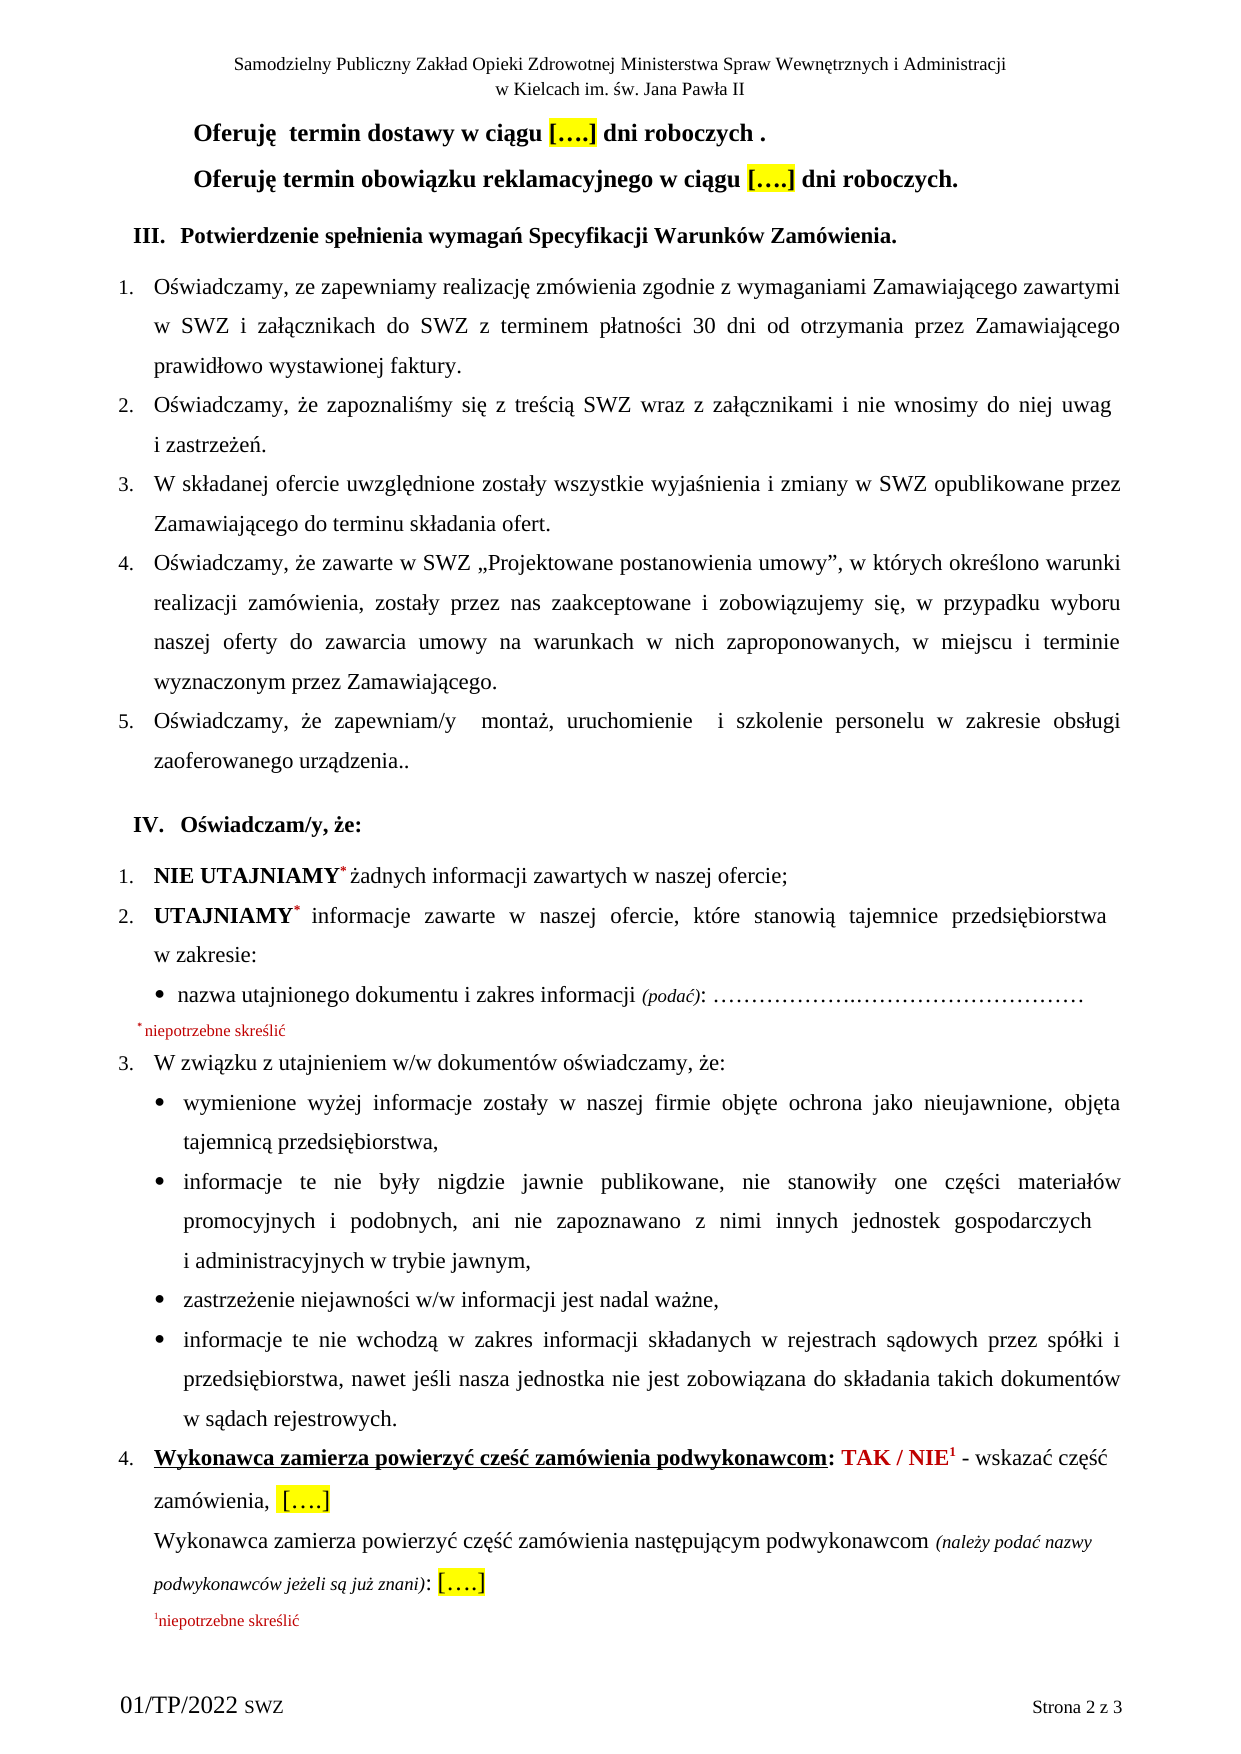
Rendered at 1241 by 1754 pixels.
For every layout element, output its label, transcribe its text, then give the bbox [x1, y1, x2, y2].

list nazwa utajnionego dokumentu i zakres informacji (podać): ……………….………………………… [156, 981, 1122, 1007]
list Wykonawca zamierza powierzyć cześć zamówienia podwykonawcom: TAK / NIE1 - wskazać część zamówienia, [….] Wykonawca zamierza powierzyć część zamówienia następującym podwykonawcom (należy podać nazwy podwykonawców jeżeli są już znani): [….] [118, 1444, 1122, 1596]
list Oferuję termin obowiązku reklamacyjnego w ciągu [….] dni roboczych. [795, 164, 1122, 192]
list informacje te nie były nigdzie jawnie publikowane, nie stanowiły one części materiałów promocyjnych i podobnych, ani nie zapoznawano z nimi innych jednostek gospodarczych i administracyjnych w trybie jawnym, [156, 1168, 1122, 1273]
list informacje te nie wchodzą w zakres informacji składanych w rejestrach sądowych przez spółki i przedsiębiorstwa, nawet jeśli nasza jednostka nie jest zobowiązana do składania takich dokumentów w sądach rejestrowych. [156, 1326, 1122, 1431]
list NIE UTAJNIAMY* żadnych informacji zawartych w naszej ofercie; [118, 863, 1122, 889]
list UTAJNIAMY* informacje zawarte w naszej ofercie, które stanowią tajemnice przedsiębiorstwa w zakresie: [118, 902, 1122, 968]
list wymienione wyżej informacje zostały w naszej firmie objęte ochrona jako nieujawnione, objęta tajemnicą przedsiębiorstwa, [156, 1089, 1122, 1154]
list Oferuję termin dostawy w ciągu [….] dni roboczych . [597, 118, 1122, 147]
list Oferuję termin obowiązku reklamacyjnego w ciągu [….] dni roboczych. [193, 164, 747, 192]
list Oświadczamy, że zapoznaliśmy się z treścią SWZ wraz z załącznikami i nie wnosimy do niej uwag i zastrzeżeń. [118, 391, 1122, 457]
list Potwierdzenie spełnienia wymagań Specyfikacji Warunków Zamówienia. [133, 222, 1122, 248]
text * niepotrzebne skreślić [118, 1021, 1122, 1040]
list W związku z utajnieniem w/w dokumentów oświadczamy, że: [118, 1049, 1122, 1076]
list Oświadczamy, że zawarte w SWZ „Projektowane postanowienia umowy”, w których określono warunki realizacji zamówienia, zostały przez nas zaakceptowane i zobowiązujemy się, w przypadku wyboru naszej oferty do zawarcia umowy na warunkach w nich zaproponowanych, w miejscu i terminie wyznaczonym przez Zamawiającego. [118, 549, 1122, 694]
list W składanej ofercie uwzględnione zostały wszystkie wyjaśnienia i zmiany w SWZ opublikowane przez Zamawiającego do terminu składania ofert. [118, 470, 1122, 536]
list Oświadczamy, ze zapewniamy realizację zmówienia zgodnie z wymaganiami Zamawiającego zawartymi w SWZ i załącznikach do SWZ z terminem płatności 30 dni od otrzymania przez Zamawiającego prawidłowo wystawionej faktury. [118, 273, 1122, 378]
list Oświadczamy, że zapewniam/y montaż, uruchomienie i szkolenie personelu w zakresie obsługi zaoferowanego urządzenia.. [118, 707, 1122, 773]
list zastrzeżenie niejawności w/w informacji jest nadal ważne, [156, 1286, 1122, 1312]
list Oświadczam/y, że: [133, 811, 1122, 838]
list 1niepotrzebne skreślić [153, 1611, 1122, 1630]
list Oferuję termin dostawy w ciągu [….] dni roboczych . [193, 118, 549, 147]
